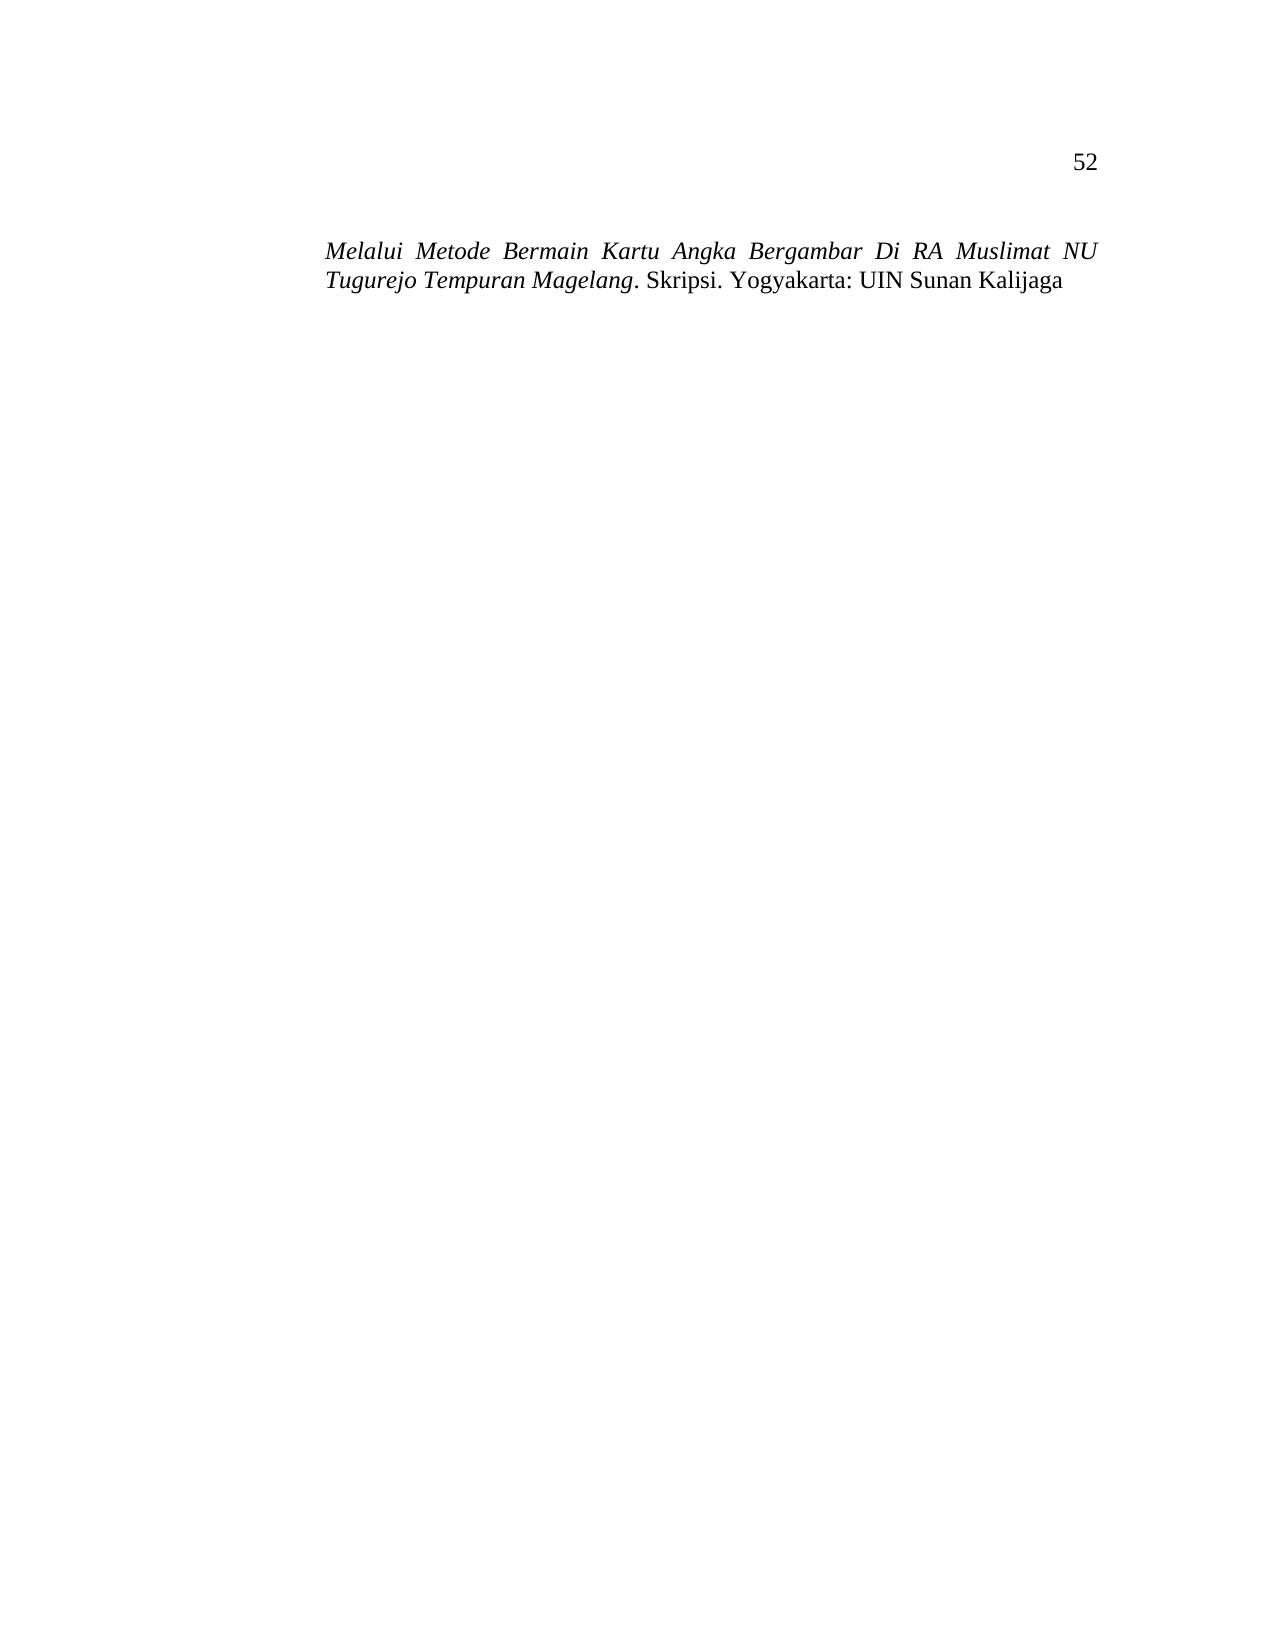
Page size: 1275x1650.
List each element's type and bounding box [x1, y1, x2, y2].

text [236, 236, 1098, 294]
